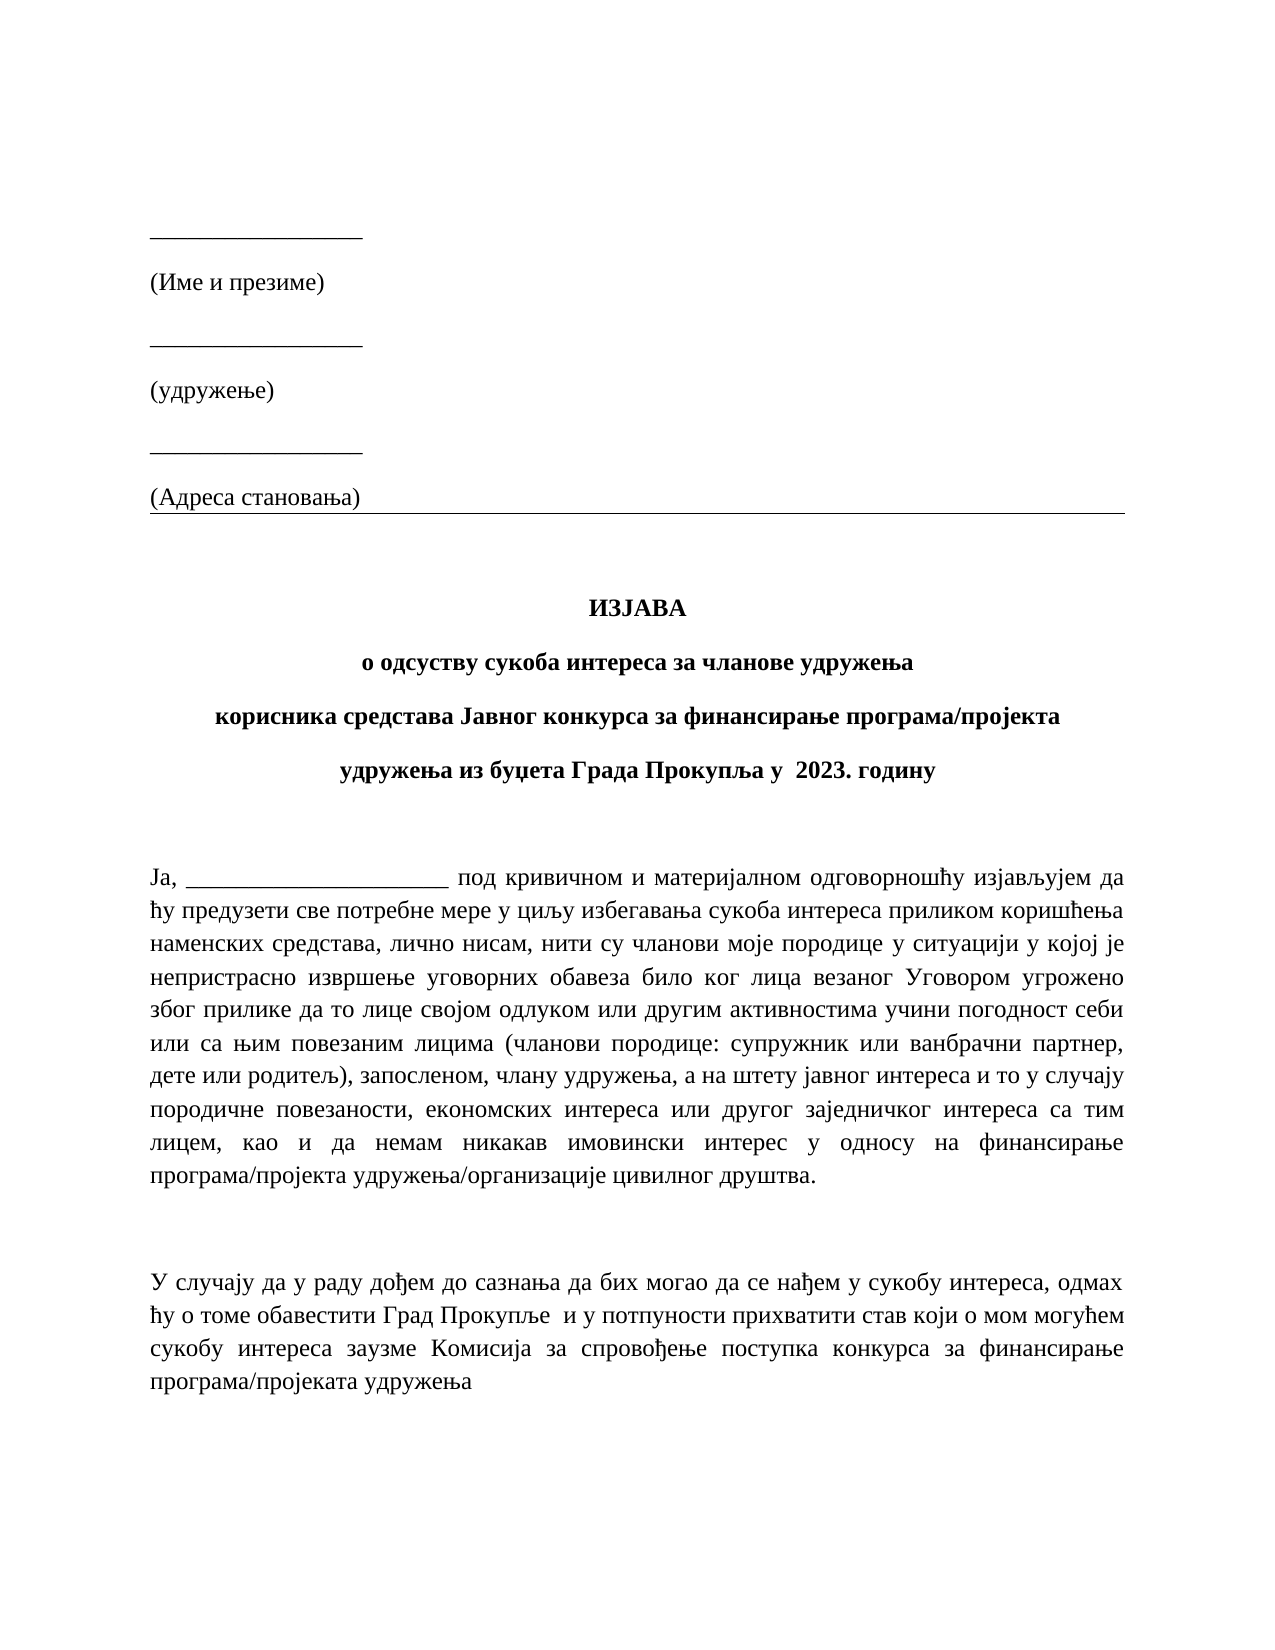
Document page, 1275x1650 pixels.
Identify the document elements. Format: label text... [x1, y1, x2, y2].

text (Адреса становања) [150, 482, 1125, 513]
text (удружењe) [150, 375, 1125, 403]
text _________________ [150, 321, 1125, 349]
text удружења из буџета Града Прокупља у 2023. годину [150, 755, 1125, 783]
text ИЗЈАВА [150, 593, 1125, 622]
text _________________ [150, 213, 1125, 242]
text корисника средстава Јавног конкурса за финансирање програма/пројекта [150, 701, 1125, 730]
text Ја, _____________________ под кривичном и материјалном одговорношћу изјављујем да ћу предузети све потребне мере у циљу избегавања сукоба интереса приликом коришћења наменских средстава, лично нисам, нити су чланови моје породице у ситуацији у којој је непристрасно извршење уговорних обавеза било ког лица везаног Уговором угрожено због прилике да то лице својом одлуком или другим активностима учини погодност себи или са њим повезаним лицима (чланови породице: супружник или ванбрачни партнер, дете или родитељ), запосленом, члану удружења, а на штету јавног интереса и то у случају породичне повезаности, економских интереса или другог заједничког интереса са тим лицем, као и да немам никакав имовински интерес у односу на финансирање програма/пројекта удружења/организације цивилног друштва. [150, 862, 1125, 1188]
text У случају да у раду дођем до сазнања да бих могао да се нађем у сукобу интереса, одмах ћу о томе обавестити Град Прокупље и у потпуности прихватити став који о мом могућем сукобу интереса заузме Комисија за спровођење поступка конкурса за финансирање програма/пројеката удружења [150, 1267, 1125, 1395]
text о одсуству сукоба интереса за чланове удружења [150, 647, 1125, 676]
text _________________ [150, 428, 1125, 457]
text (Име и презиме) [150, 267, 1125, 296]
